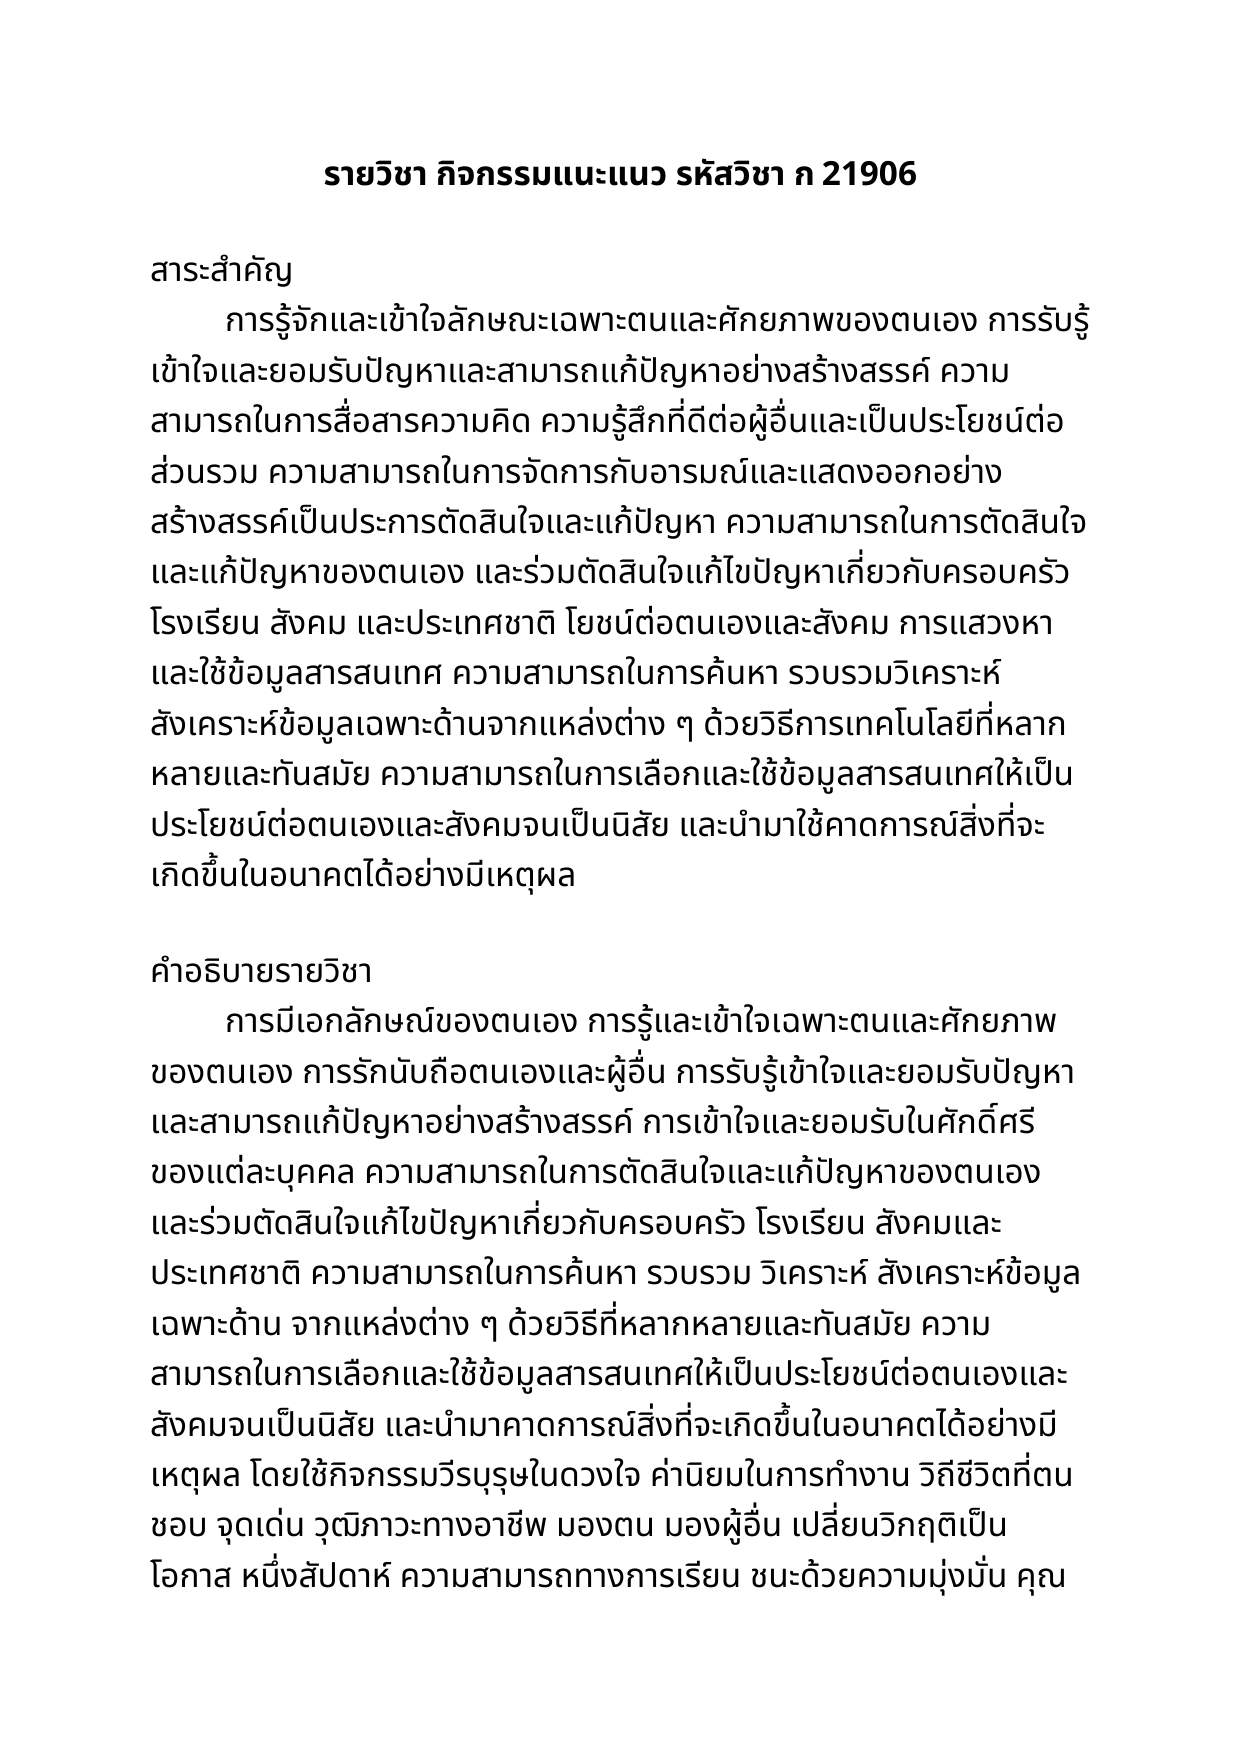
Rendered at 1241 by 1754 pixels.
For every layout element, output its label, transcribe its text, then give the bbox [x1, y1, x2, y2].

text สาระสำคัญ [150, 246, 1090, 296]
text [150, 997, 1090, 1602]
text คำอธิบายรายวิชา [150, 947, 1090, 997]
text การรู้จักและเข้าใจลักษณะเฉพาะตนและศักยภาพของตนเอง การรับรู้ เข้าใจและยอมรับปัญหาและสามารถแก้ปัญหาอย่างสร้างสรรค์ ความสามารถในการสื่อสารความคิด ความรู้สึกที่ดีต่อผู้อื่นและเป็นประโยชน์ต่อส่วนรวม ความสามารถในการจัดการกับอารมณ์และแสดงออกอย่างสร้างสรรค์เป็นประการตัดสินใจและแก้ปัญหา ความสามารถในการตัดสินใจและแก้ปัญหาของตนเอง และร่วมตัดสินใจแก้ไขปัญหาเกี่ยวกับครอบครัว โรงเรียน สังคม และประเทศชาติ โยชน์ต่อตนเองและสังคม การแสวงหาและใช้ข้อมูลสารสนเทศ ความสามารถในการค้นหา รวบรวมวิเคราะห์ สังเคราะห์ข้อมูลเฉพาะด้านจากแหล่งต่าง ๆ ด้วยวิธีการเทคโนโลยีที่หลากหลายและทันสมัย ความสามารถในการเลือกและใช้ข้อมูลสารสนเทศให้เป็นประโยชน์ต่อตนเองและสังคมจนเป็นนิสัย และนำมาใช้คาดการณ์สิ่งที่จะเกิดขึ้นในอนาคตได้อย่างมีเหตุผล [150, 296, 1090, 901]
text รายวิชา กิจกรรมแนะแนว รหัสวิชา ก21906 [150, 150, 1090, 201]
